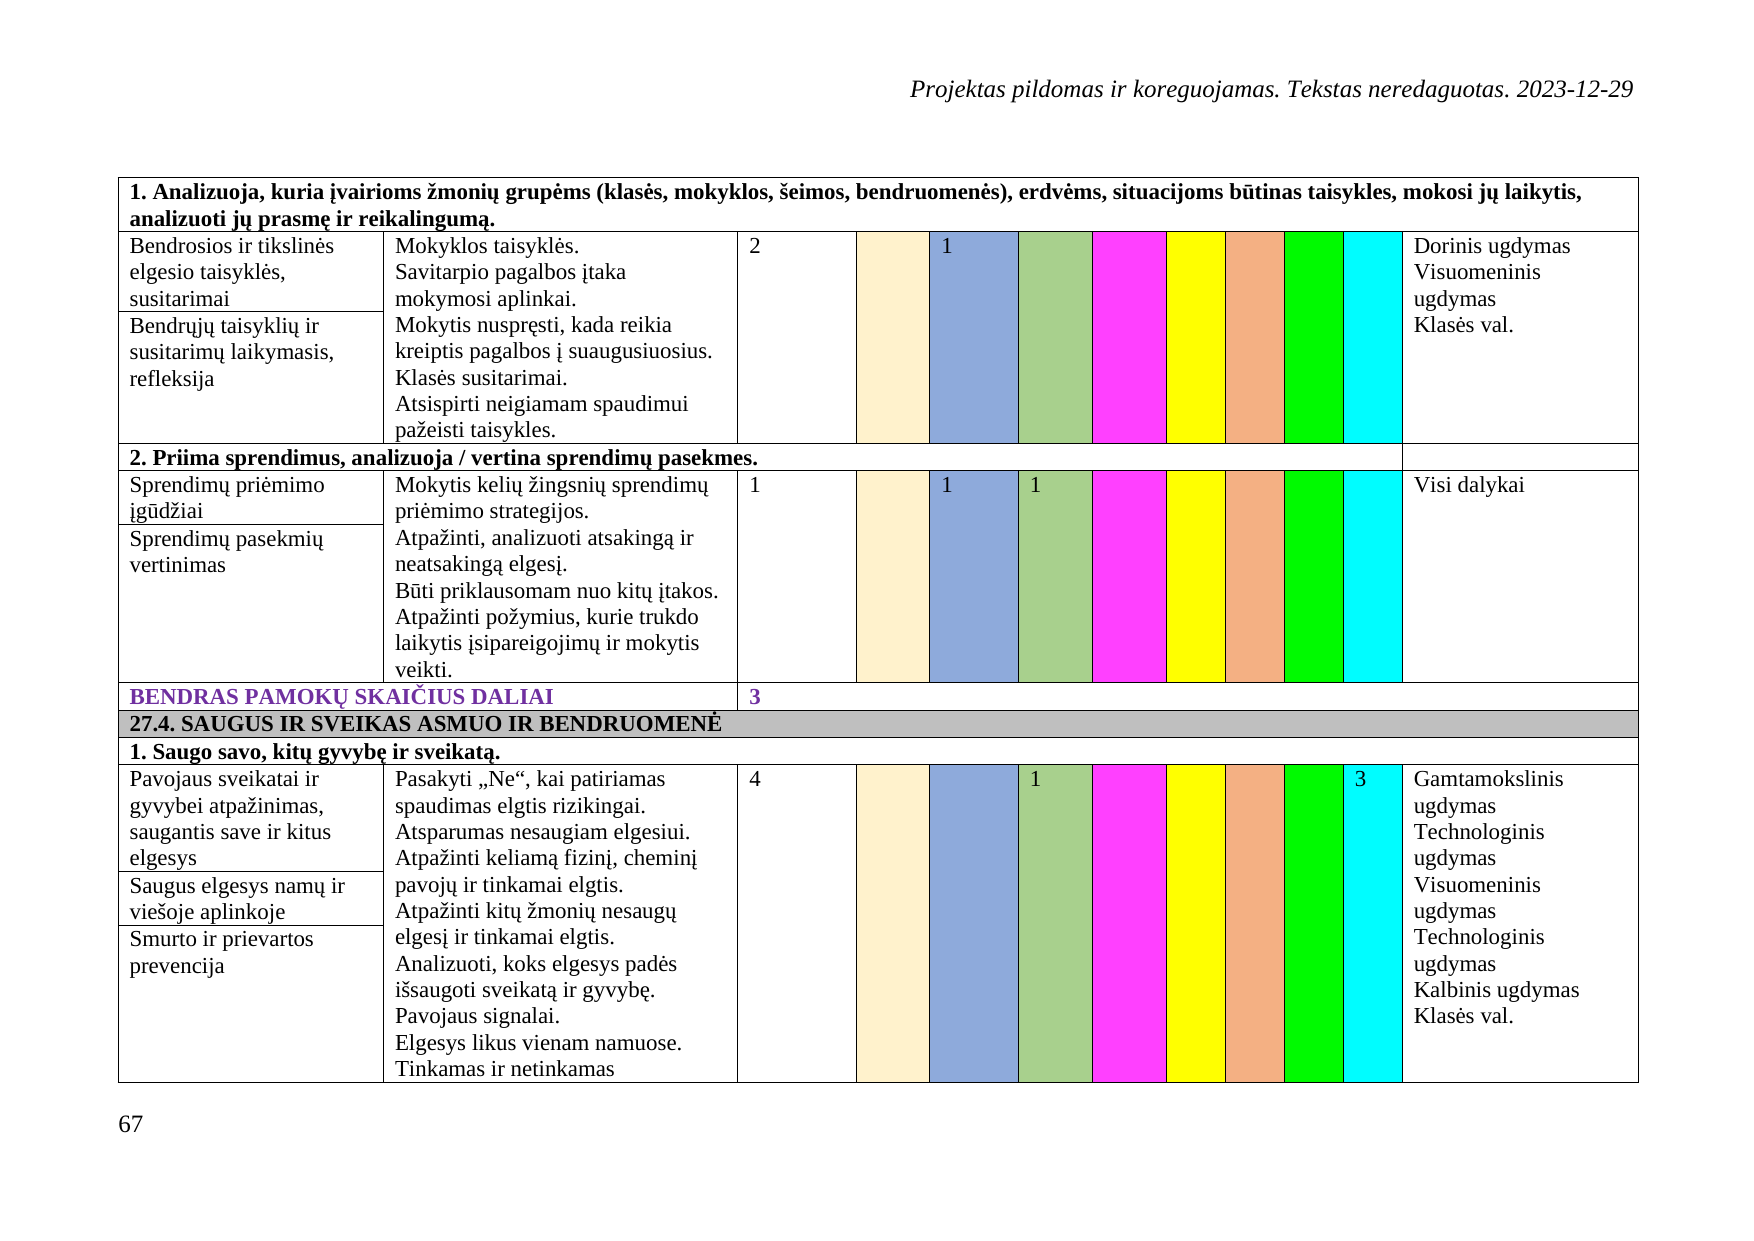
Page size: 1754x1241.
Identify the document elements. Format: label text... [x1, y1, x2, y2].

table_cell Pasakyti „Ne“, kai patiriamas spaudimas elgtis rizikingai. Atsparumas nesaugiam elgesiui. Atpažinti keliamą fizinį, cheminį pavojų ir tinkamai elgtis. Atpažinti kitų žmonių nesaugų elgesį ir tinkamai elgtis. Analizuoti, koks elgesys padės išsaugoti sveikatą ir gyvybę. Pavojaus signalai. Elgesys likus vienam namuose. Tinkamas ir netinkamas prisilietimas; ieškoti pagalbos. [384, 765, 737, 1082]
table_cell 27.4. SAUGUS IR SVEIKAS ASMUO IR BENDRUOMENĖ [119, 711, 1638, 737]
table_cell Visi dalykai [1403, 471, 1638, 682]
table_cell [1344, 232, 1402, 443]
table_cell Gamtamokslinis ugdymas Technologinis ugdymas Visuomeninis ugdymas Technologinis ugdymas Kalbinis ugdymas Klasės val. [1403, 765, 1638, 1082]
table_cell [1226, 765, 1284, 1082]
table_cell Bendrųjų taisyklių ir susitarimų laikymasis, refleksija [119, 312, 383, 443]
table_cell [930, 765, 1018, 1082]
table_cell 4 [738, 765, 856, 1082]
table_cell [1093, 471, 1166, 682]
table_cell BENDRAS PAMOKŲ SKAIČIUS DALIAI [119, 683, 737, 709]
table_cell Bendrosios ir tikslinės elgesio taisyklės, susitarimai [119, 232, 383, 311]
table_cell Mokyklos taisyklės. Savitarpio pagalbos įtaka mokymosi aplinkai. Mokytis nuspręsti, kada reikia kreiptis pagalbos į suaugusiuosius. Klasės susitarimai. Atsispirti neigiamam spaudimui pažeisti taisykles. [384, 232, 737, 443]
table_cell 1. Saugo savo, kitų gyvybę ir sveikatą. [119, 738, 1638, 764]
table_cell [1093, 232, 1166, 443]
table_cell [1093, 765, 1166, 1082]
table_cell [1226, 471, 1284, 682]
table_cell Pavojaus sveikatai ir gyvybei atpažinimas, saugantis save ir kitus elgesys [119, 765, 383, 871]
table_cell Sprendimų priėmimo įgūdžiai [119, 471, 383, 524]
table_cell 1 [1019, 471, 1092, 682]
table_cell Mokytis kelių žingsnių sprendimų priėmimo strategijos. Atpažinti, analizuoti atsakingą ir neatsakingą elgesį. Būti priklausomam nuo kitų įtakos. Atpažinti požymius, kurie trukdo laikytis įsipareigojimų ir mokytis veikti. [384, 471, 737, 682]
table_cell [1167, 232, 1225, 443]
table_cell Dorinis ugdymas Visuomeninis ugdymas Klasės val. [1403, 232, 1638, 443]
table_cell 3 [1344, 765, 1402, 1082]
table_cell [1285, 232, 1343, 443]
table_cell [857, 232, 929, 443]
table_cell [1403, 444, 1638, 470]
table_cell 1 [930, 471, 1018, 682]
table_cell 2 [738, 232, 856, 443]
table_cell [119, 926, 383, 1082]
table_cell [1344, 471, 1402, 682]
table_cell 2. Priima sprendimus, analizuoja / vertina sprendimų pasekmes. [119, 444, 1402, 470]
table_cell [1167, 471, 1225, 682]
table_cell [1285, 765, 1343, 1082]
table_cell 3 [738, 683, 1638, 709]
table_cell [1285, 471, 1343, 682]
table_cell Saugus elgesys namų ir viešoje aplinkoje [119, 872, 383, 924]
table_cell [1019, 232, 1092, 443]
table_cell 1 [1019, 765, 1092, 1082]
table_cell Sprendimų pasekmių vertinimas [119, 525, 383, 682]
table_cell 1 [930, 232, 1018, 443]
table_cell 1 [738, 471, 856, 682]
table_cell [857, 765, 929, 1082]
table_cell [857, 471, 929, 682]
table_cell 1. Analizuoja, kuria įvairioms žmonių grupėms (klasės, mokyklos, šeimos, bendruomenės), erdvėms, situacijoms būtinas taisykles, mokosi jų laikytis, analizuoti jų prasmę ir reikalingumą. [119, 178, 1638, 231]
table_cell [1226, 232, 1284, 443]
table_cell [1167, 765, 1225, 1082]
